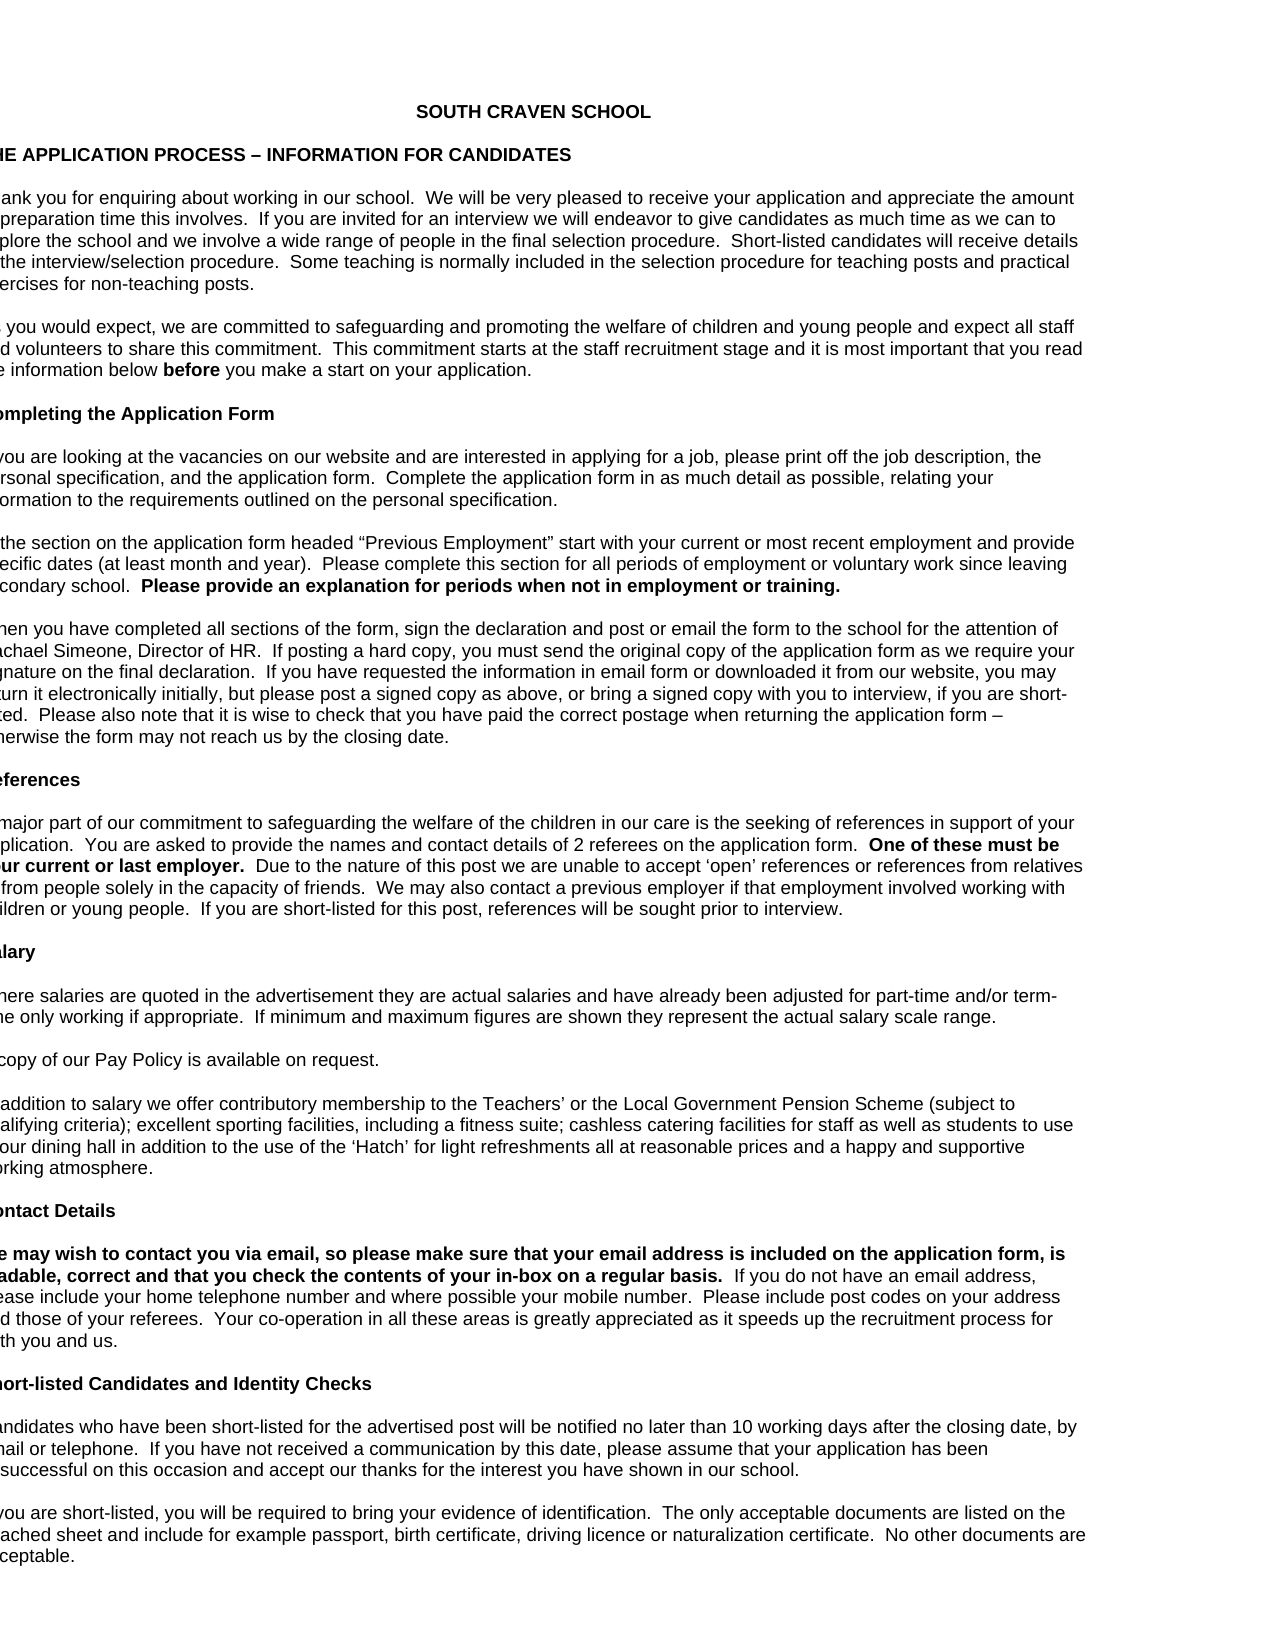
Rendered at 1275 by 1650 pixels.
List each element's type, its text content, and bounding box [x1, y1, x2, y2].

text A copy of our Pay Policy is available on request. [0, 1049, 1088, 1071]
text SOUTH CRAVEN SCHOOL [0, 100, 1088, 122]
text References [0, 769, 1088, 790]
text Candidates who have been short-listed for the advertised post will be notified no later than 10 working days after the closing date, by email or telephone. If you have not received a communication by this date, please assume that your application has been unsuccessful on this occasion and accept our thanks for the interest you have shown in our school. [0, 1416, 1088, 1480]
text In the section on the application form headed “Previous Employment” start with your current or most recent employment and provide specific dates (at least month and year). Please complete this section for all periods of employment or voluntary work since leaving secondary school. Please provide an explanation for periods when not in employment or training. [0, 532, 1088, 596]
text A major part of our commitment to safeguarding the welfare of the children in our care is the seeking of references in support of your application. You are asked to provide the names and contact details of 2 referees on the application form. One of these must be your current or last employer. Due to the nature of this post we are unable to accept ‘open’ references or references from relatives or from people solely in the capacity of friends. We may also contact a previous employer if that employment involved working with children or young people. If you are short-listed for this post, references will be sought prior to interview. [0, 812, 1088, 920]
text Where salaries are quoted in the advertisement they are actual salaries and have already been adjusted for part-time and/or term-time only working if appropriate. If minimum and maximum figures are shown they represent the actual salary scale range. [0, 984, 1088, 1028]
text In addition to salary we offer contributory membership to the Teachers’ or the Local Government Pension Scheme (subject to qualifying criteria); excellent sporting facilities, including a fitness suite; cashless catering facilities for staff as well as students to use in our dining hall in addition to the use of the ‘Hatch’ for light refreshments all at reasonable prices and a happy and supportive working atmosphere. [0, 1092, 1088, 1178]
text Short-listed Candidates and Identity Checks [0, 1373, 1088, 1394]
text Contact Details [0, 1200, 1088, 1222]
text As you would expect, we are committed to safeguarding and promoting the welfare of children and young people and expect all staff and volunteers to share this commitment. This commitment starts at the staff recruitment stage and it is most important that you read the information below before you make a start on your application. [0, 316, 1088, 381]
text If you are short-listed, you will be required to bring your evidence of identification. The only acceptable documents are listed on the attached sheet and include for example passport, birth certificate, driving licence or naturalization certificate. No other documents are acceptable. [0, 1502, 1088, 1567]
text If you are looking at the vacancies on our website and are interested in applying for a job, please print off the job description, the personal specification, and the application form. Complete the application form in as much detail as possible, relating your information to the requirements outlined on the personal specification. [0, 445, 1088, 510]
text We may wish to contact you via email, so please make sure that your email address is included on the application form, is readable, correct and that you check the contents of your in-box on a regular basis. If you do not have an email address, please include your home telephone number and where possible your mobile number. Please include post codes on your address and those of your referees. Your co-operation in all these areas is greatly appreciated as it speeds up the recruitment process for both you and us. [0, 1243, 1088, 1351]
text THE APPLICATION PROCESS – INFORMATION FOR CANDIDATES [0, 143, 1088, 165]
text Thank you for enquiring about working in our school. We will be very pleased to receive your application and appreciate the amount of preparation time this involves. If you are invited for an interview we will endeavor to give candidates as much time as we can to explore the school and we involve a wide range of people in the final selection procedure. Short-listed candidates will receive details of the interview/selection procedure. Some teaching is normally included in the selection procedure for teaching posts and practical exercises for non-teaching posts. [0, 187, 1088, 294]
text Salary [0, 941, 1088, 963]
text When you have completed all sections of the form, sign the declaration and post or email the form to the school for the attention of Rachael Simeone, Director of HR. If posting a hard copy, you must send the original copy of the application form as we require your signature on the final declaration. If you have requested the information in email form or downloaded it from our website, you may return it electronically initially, but please post a signed copy as above, or bring a signed copy with you to interview, if you are short-listed. Please also note that it is wise to check that you have paid the correct postage when returning the application form – otherwise the form may not reach us by the closing date. [0, 618, 1088, 747]
text Completing the Application Form [0, 402, 1088, 424]
